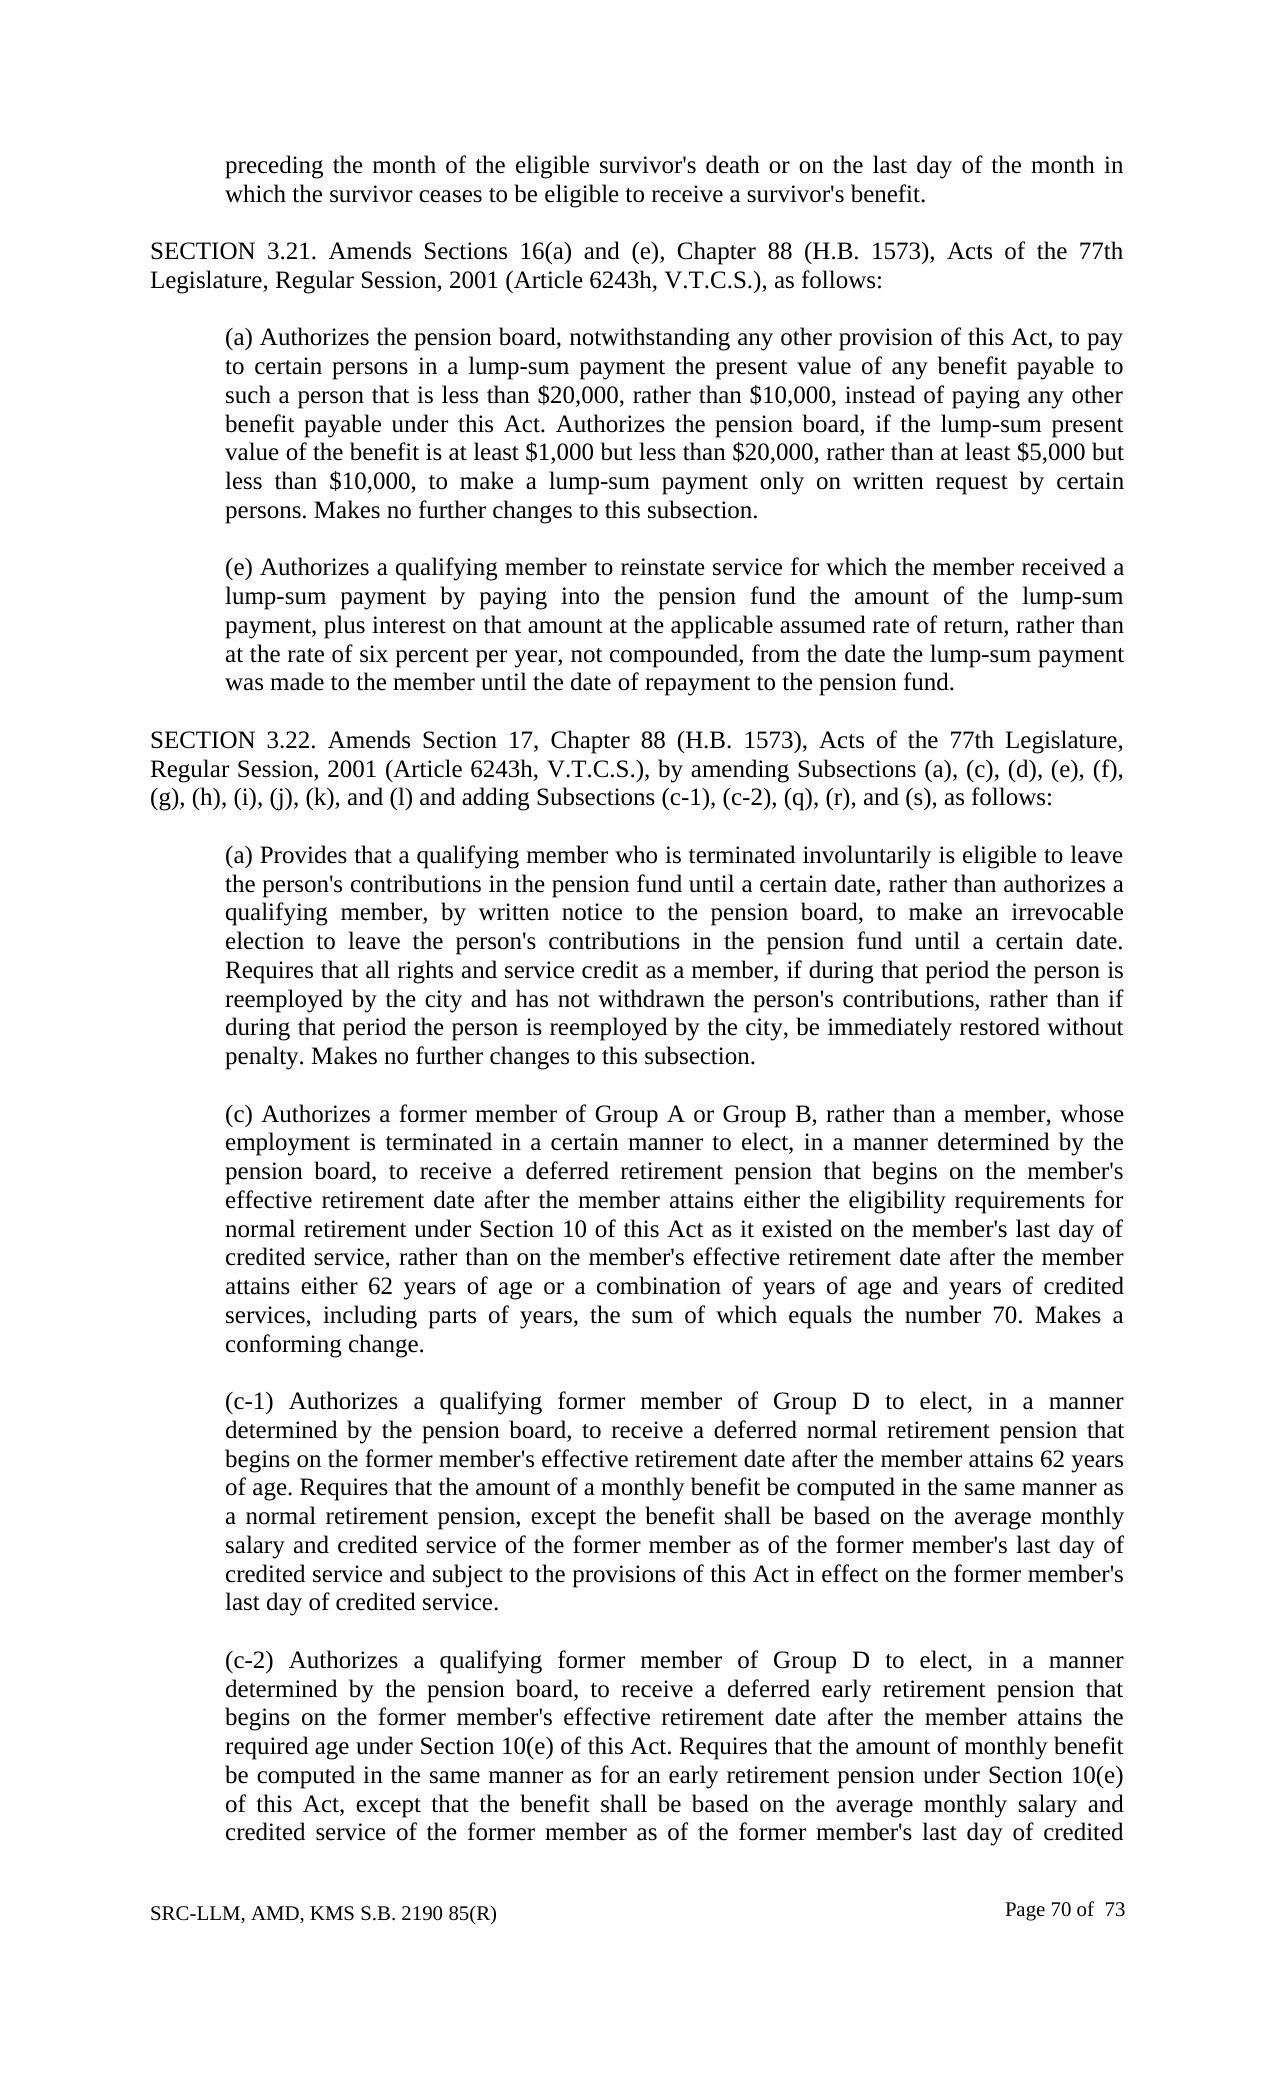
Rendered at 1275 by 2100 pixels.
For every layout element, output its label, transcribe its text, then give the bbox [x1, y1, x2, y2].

text SECTION 3.21. Amends Sections 16(a) and (e), Chapter 88 (H.B. 1573), Acts of the 77th Legislature, Regular Session, 2001 (Article 6243h, V.T.C.S.), as follows: [150, 236, 1125, 294]
text (e) Authorizes a qualifying member to reinstate service for which the member received a lump-sum payment by paying into the pension fund the amount of the lump-sum payment, plus interest on that amount at the applicable assumed rate of return, rather than at the rate of six percent per year, not compounded, from the date the lump-sum payment was made to the member until the date of repayment to the pension fund. [225, 552, 1125, 696]
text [225, 1645, 1125, 1846]
text (a) Authorizes the pension board, notwithstanding any other provision of this Act, to pay to certain persons in a lump-sum payment the present value of any benefit payable to such a person that is less than $20,000, rather than $10,000, instead of paying any other benefit payable under this Act. Authorizes the pension board, if the lump-sum present value of the benefit is at least $1,000 but less than $20,000, rather than at least $5,000 but less than $10,000, to make a lump-sum payment only on written request by certain persons. Makes no further changes to this subsection. [225, 322, 1125, 524]
text (c) Authorizes a former member of Group A or Group B, rather than a member, whose employment is terminated in a certain manner to elect, in a manner determined by the pension board, to receive a deferred retirement pension that begins on the member's effective retirement date after the member attains either the eligibility requirements for normal retirement under Section 10 of this Act as it existed on the member's last day of credited service, rather than on the member's effective retirement date after the member attains either 62 years of age or a combination of years of age and years of credited services, including parts of years, the sum of which equals the number 70. Makes a conforming change. [225, 1099, 1125, 1357]
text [225, 150, 1125, 207]
text (a) Provides that a qualifying member who is terminated involuntarily is eligible to leave the person's contributions in the pension fund until a certain date, rather than authorizes a qualifying member, by written notice to the pension board, to make an irrevocable election to leave the person's contributions in the pension fund until a certain date. Requires that all rights and service credit as a member, if during that period the person is reemployed by the city and has not withdrawn the person's contributions, rather than if during that period the person is reemployed by the city, be immediately restored without penalty. Makes no further changes to this subsection. [225, 840, 1125, 1070]
text SECTION 3.22. Amends Section 17, Chapter 88 (H.B. 1573), Acts of the 77th Legislature, Regular Session, 2001 (Article 6243h, V.T.C.S.), by amending Subsections (a), (c), (d), (e), (f), (g), (h), (i), (j), (k), and (l) and adding Subsections (c-1), (c-2), (q), (r), and (s), as follows: [150, 725, 1125, 811]
text (c-1) Authorizes a qualifying former member of Group D to elect, in a manner determined by the pension board, to receive a deferred normal retirement pension that begins on the former member's effective retirement date after the member attains 62 years of age. Requires that the amount of a monthly benefit be computed in the same manner as a normal retirement pension, except the benefit shall be based on the average monthly salary and credited service of the former member as of the former member's last day of credited service and subject to the provisions of this Act in effect on the former member's last day of credited service. [225, 1386, 1125, 1616]
